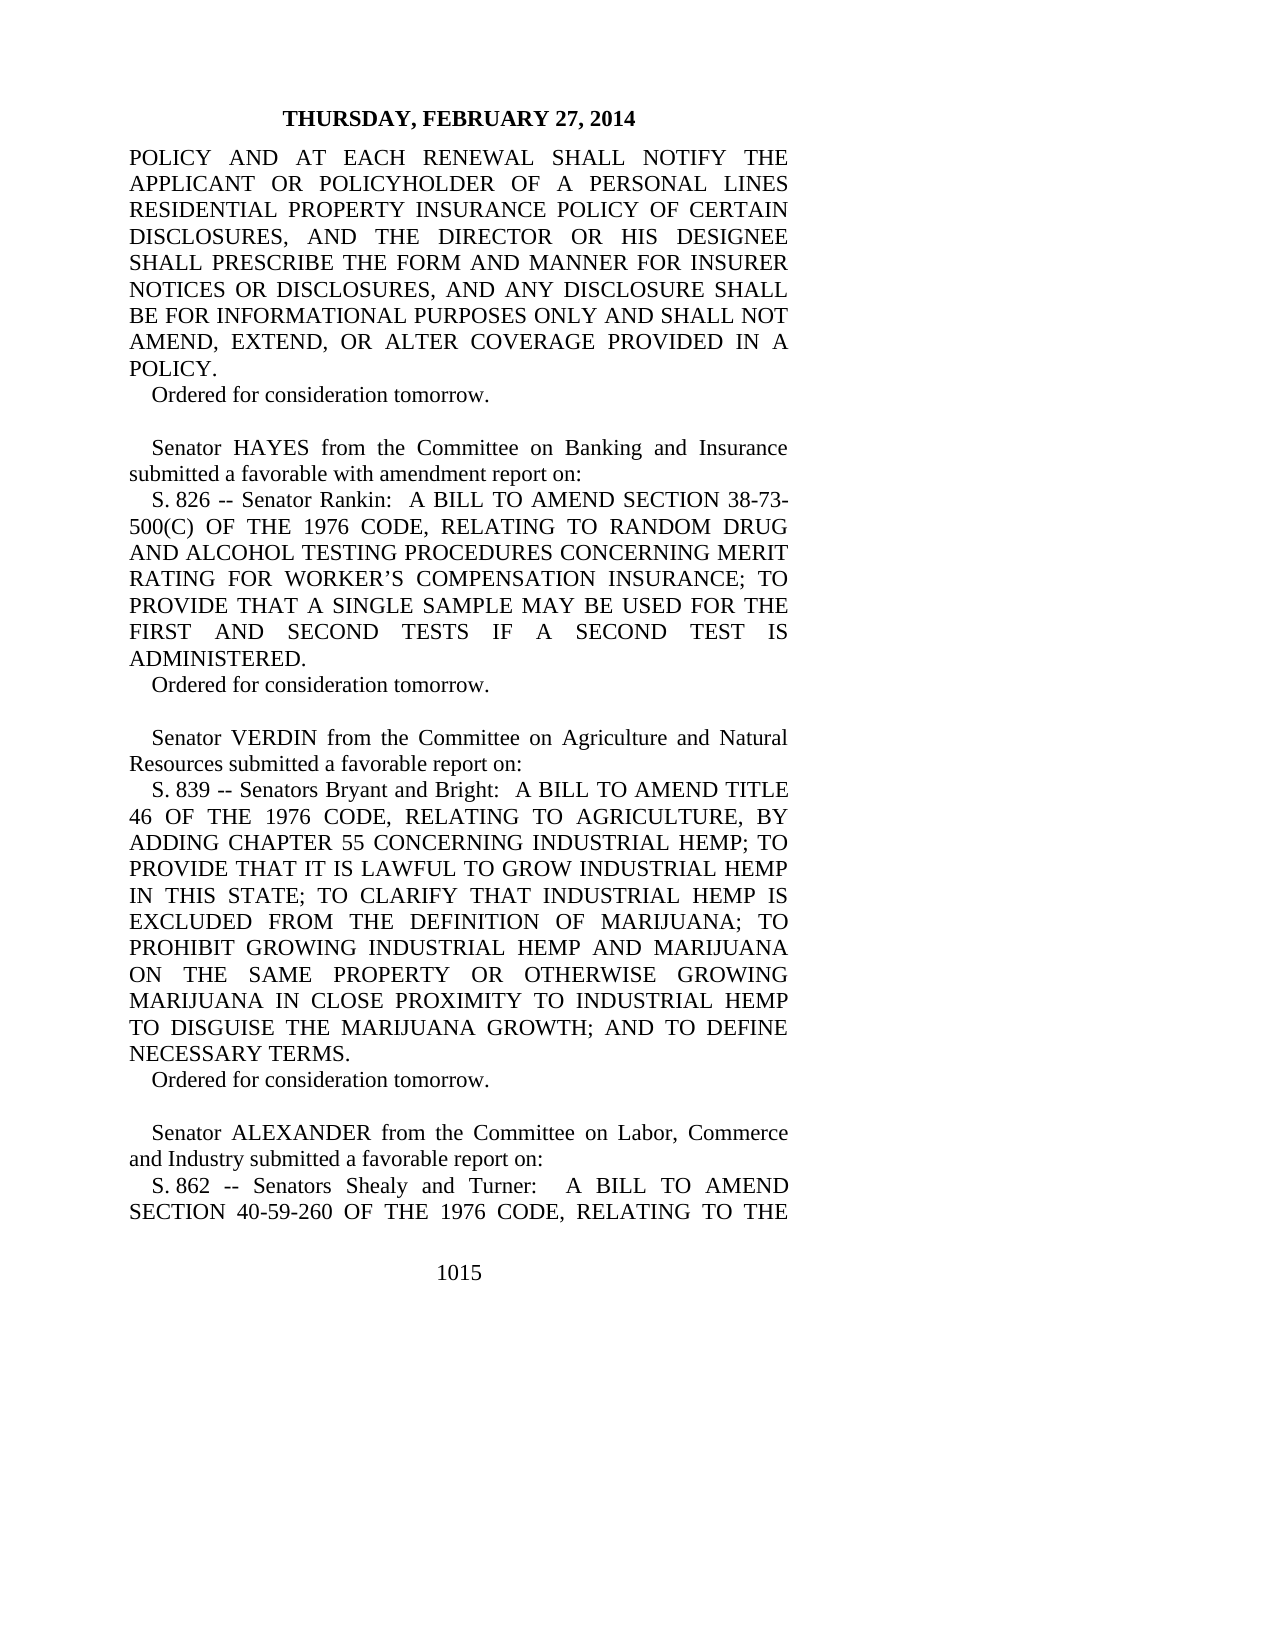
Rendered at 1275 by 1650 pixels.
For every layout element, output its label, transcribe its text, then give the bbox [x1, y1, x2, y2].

text Senator HAYES from the Committee on Banking and Insurance submitted a favorable with amendment report on: [129, 434, 789, 486]
text S. 826 -- Senator Rankin: A BILL TO AMEND SECTION 38-73-500(C) OF THE 1976 CODE, RELATING TO RANDOM DRUG AND ALCOHOL TESTING PROCEDURES CONCERNING MERIT RATING FOR WORKER’S COMPENSATION INSURANCE; TO PROVIDE THAT A SINGLE SAMPLE MAY BE USED FOR THE FIRST AND SECOND TESTS IF A SECOND TEST IS ADMINISTERED. [129, 486, 789, 671]
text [129, 1172, 789, 1224]
text Senator VERDIN from the Committee on Agriculture and Natural Resources submitted a favorable report on: [129, 724, 789, 776]
text S. 839 -- Senators Bryant and Bright: A BILL TO AMEND TITLE 46 OF THE 1976 CODE, RELATING TO AGRICULTURE, BY ADDING CHAPTER 55 CONCERNING INDUSTRIAL HEMP; TO PROVIDE THAT IT IS LAWFUL TO GROW INDUSTRIAL HEMP IN THIS STATE; TO CLARIFY THAT INDUSTRIAL HEMP IS EXCLUDED FROM THE DEFINITION OF MARIJUANA; TO PROHIBIT GROWING INDUSTRIAL HEMP AND MARIJUANA ON THE SAME PROPERTY OR OTHERWISE GROWING MARIJUANA IN CLOSE PROXIMITY TO INDUSTRIAL HEMP TO DISGUISE THE MARIJUANA GROWTH; AND TO DEFINE NECESSARY TERMS. [129, 776, 789, 1066]
text Ordered for consideration tomorrow. [129, 381, 789, 407]
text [129, 144, 789, 381]
text Senator ALEXANDER from the Committee on Labor, Commerce and Industry submitted a favorable report on: [129, 1119, 789, 1172]
text Ordered for consideration tomorrow. [129, 1066, 789, 1093]
text Ordered for consideration tomorrow. [129, 671, 789, 697]
